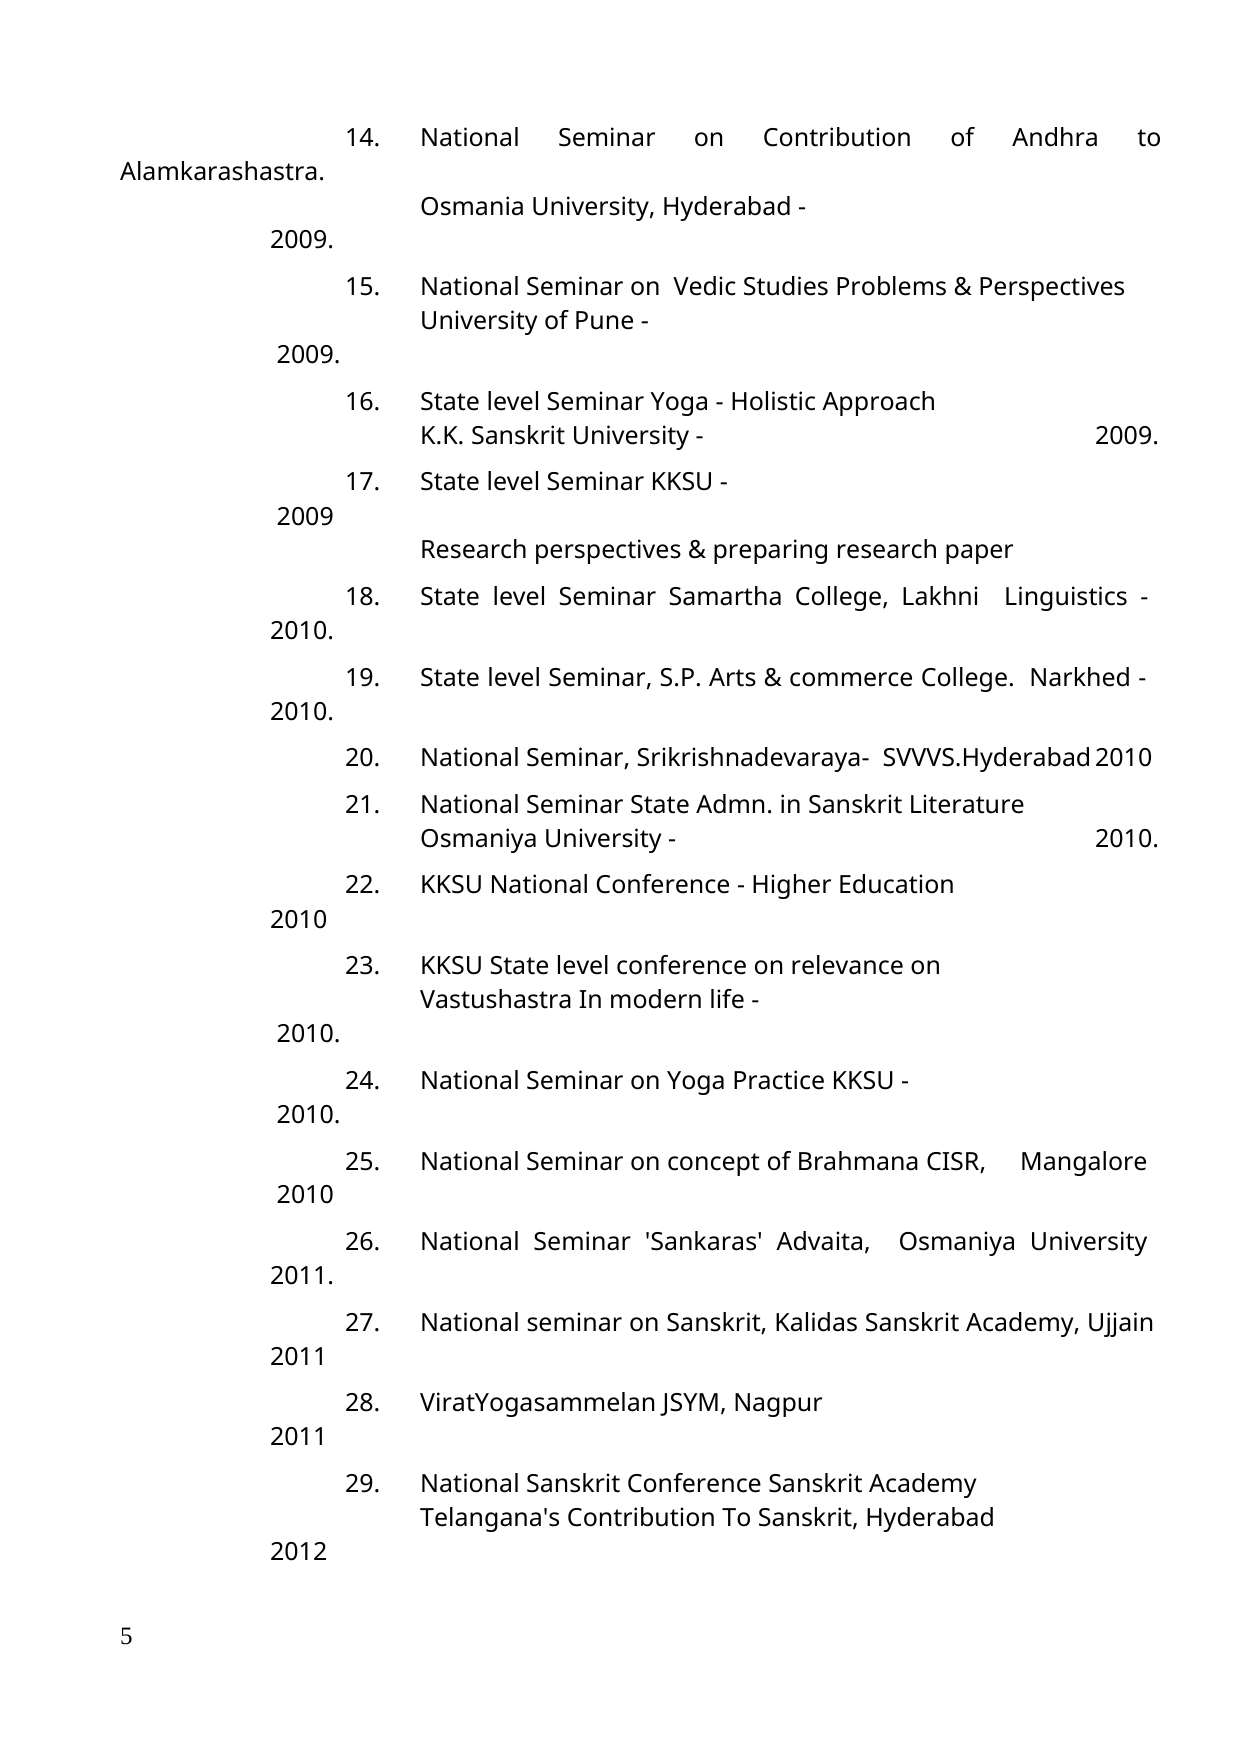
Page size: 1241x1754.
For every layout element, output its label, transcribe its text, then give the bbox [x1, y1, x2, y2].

text 20. National Seminar, Srikrishnadevaraya- SVVVS.Hyderabad 2010 [120, 740, 1162, 774]
text 15. National Seminar on Vedic Studies Problems & Perspectives [120, 269, 1162, 303]
text K.K. Sanskrit University - 2009. [120, 417, 1162, 452]
text 16. State level Seminar Yoga - Holistic Approach [120, 383, 1162, 417]
text Research perspectives & preparing research paper [120, 532, 1162, 566]
text 19. State level Seminar, S.P. Arts & commerce College. Narkhed - 2010. [120, 659, 1162, 727]
text 26. National Seminar 'Sankaras' Advaita, Osmaniya University 2011. [120, 1224, 1162, 1292]
text 24. National Seminar on Yoga Practice KKSU - 2010. [120, 1062, 1162, 1131]
text 28. ViratYogasammelan JSYM, Nagpur 2011 [120, 1385, 1162, 1453]
text Vastushastra In modern life - 2010. [120, 982, 1162, 1050]
text 18. State level Seminar Samartha College, Lakhni Linguistics - 2010. [120, 579, 1162, 647]
text 22. KKSU National Conference - Higher Education 2010 [120, 867, 1162, 935]
text 14. National Seminar on Contribution of Andhra to Alamkarashastra. [120, 120, 1162, 188]
text 25. National Seminar on concept of Brahmana CISR, Mangalore 2010 [120, 1143, 1162, 1211]
text Telangana's Contribution To Sanskrit, Hyderabad 2012 [120, 1500, 1162, 1568]
text Osmania University, Hyderabad - 2009. [120, 188, 1162, 256]
text 27. National seminar on Sanskrit, Kalidas Sanskrit Academy, Ujjain 2011 [120, 1304, 1162, 1372]
text 29. National Sanskrit Conference Sanskrit Academy [120, 1466, 1162, 1500]
text 23. KKSU State level conference on relevance on [120, 948, 1162, 982]
text 21. National Seminar State Admn. in Sanskrit Literature [120, 787, 1162, 821]
text University of Pune - 2009. [120, 303, 1162, 371]
text 17. State level Seminar KKSU - 2009 [120, 464, 1162, 532]
text Osmaniya University - 2010. [120, 821, 1162, 855]
